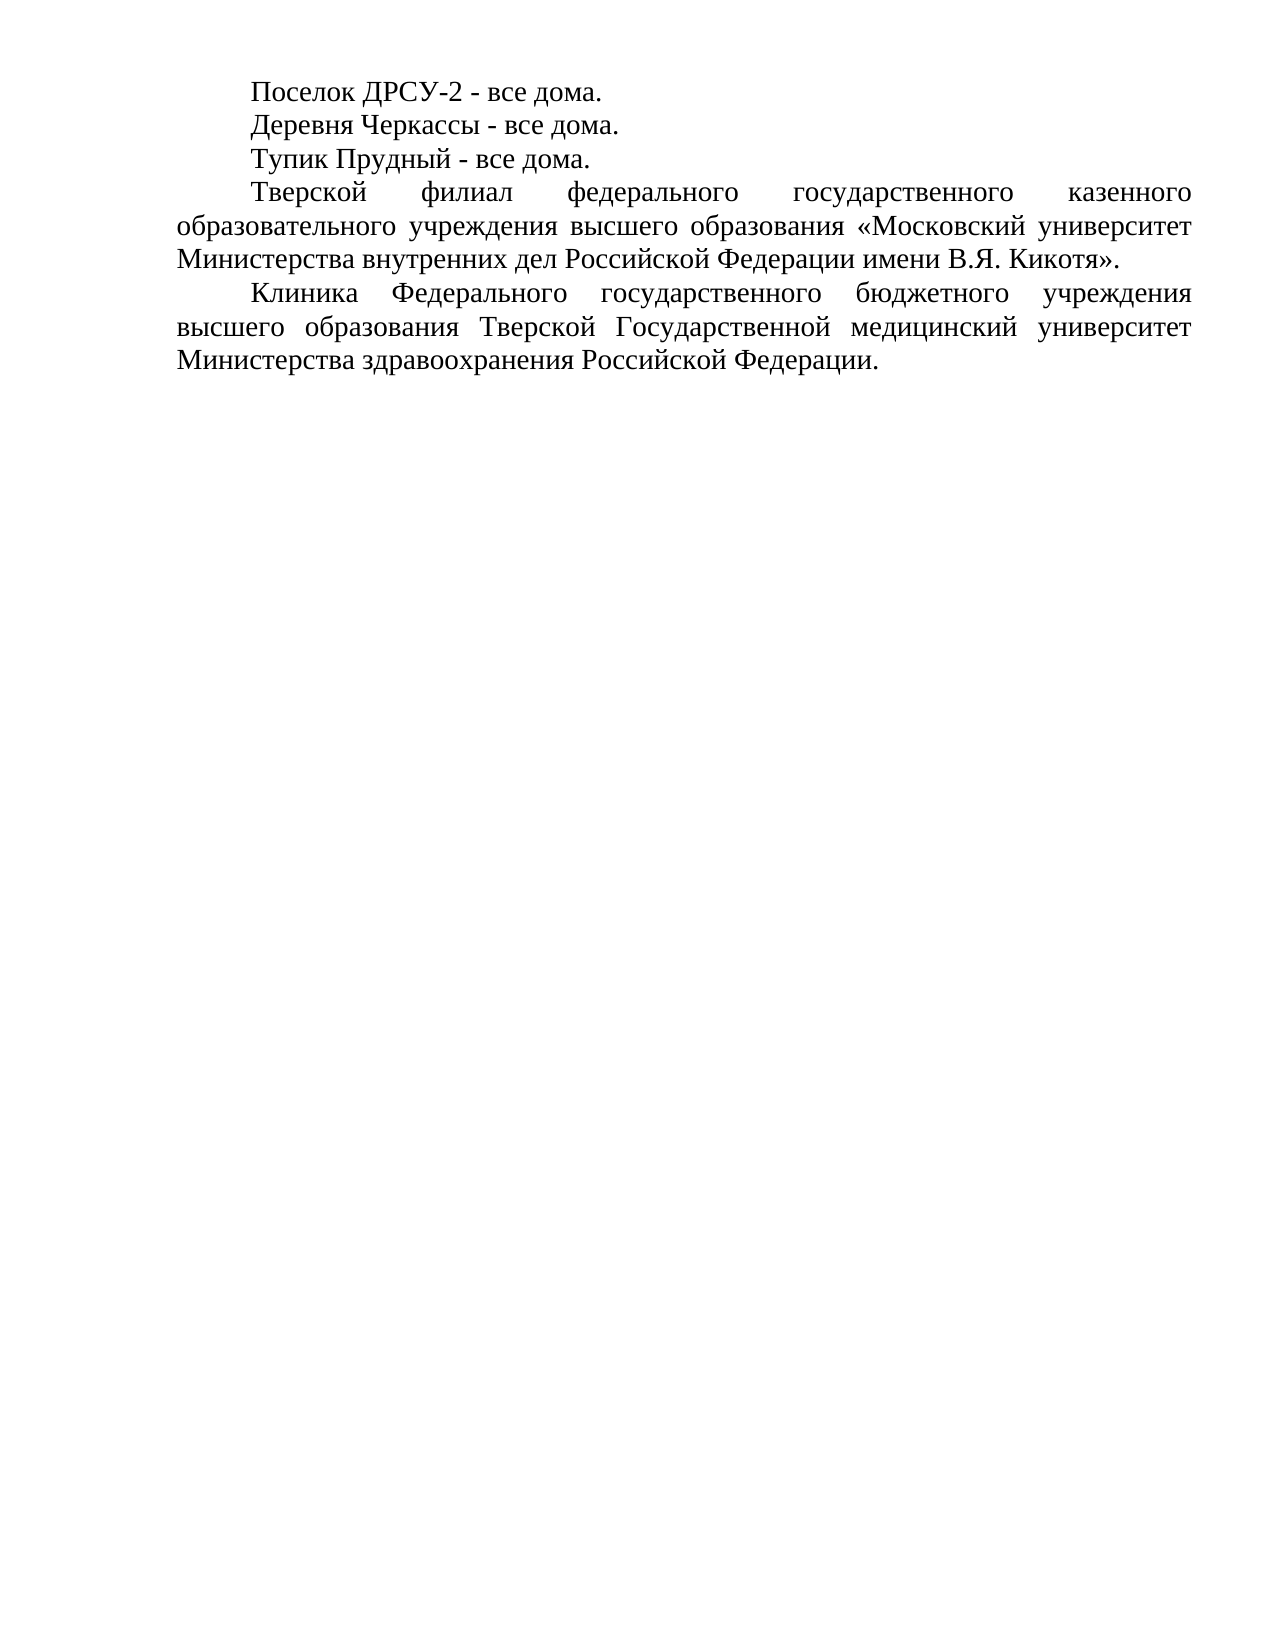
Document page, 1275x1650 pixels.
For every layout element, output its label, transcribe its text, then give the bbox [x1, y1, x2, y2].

text Тверской филиал федерального государственного казенного образовательного учреждения высшего образования «Московский университет Министерства внутренних дел Российской Федерации имени В.Я. Кикотя». [176, 174, 1193, 275]
text Тупик Прудный - все дома. [250, 141, 1193, 174]
text Поселок ДРСУ-2 - все дома. [250, 74, 1193, 107]
text Деревня Черкассы - все дома. [250, 107, 1193, 141]
text Клиника Федерального государственного бюджетного учреждения высшего образования Тверской Государственной медицинский университет Министерства здравоохранения Российской Федерации. [176, 275, 1193, 376]
